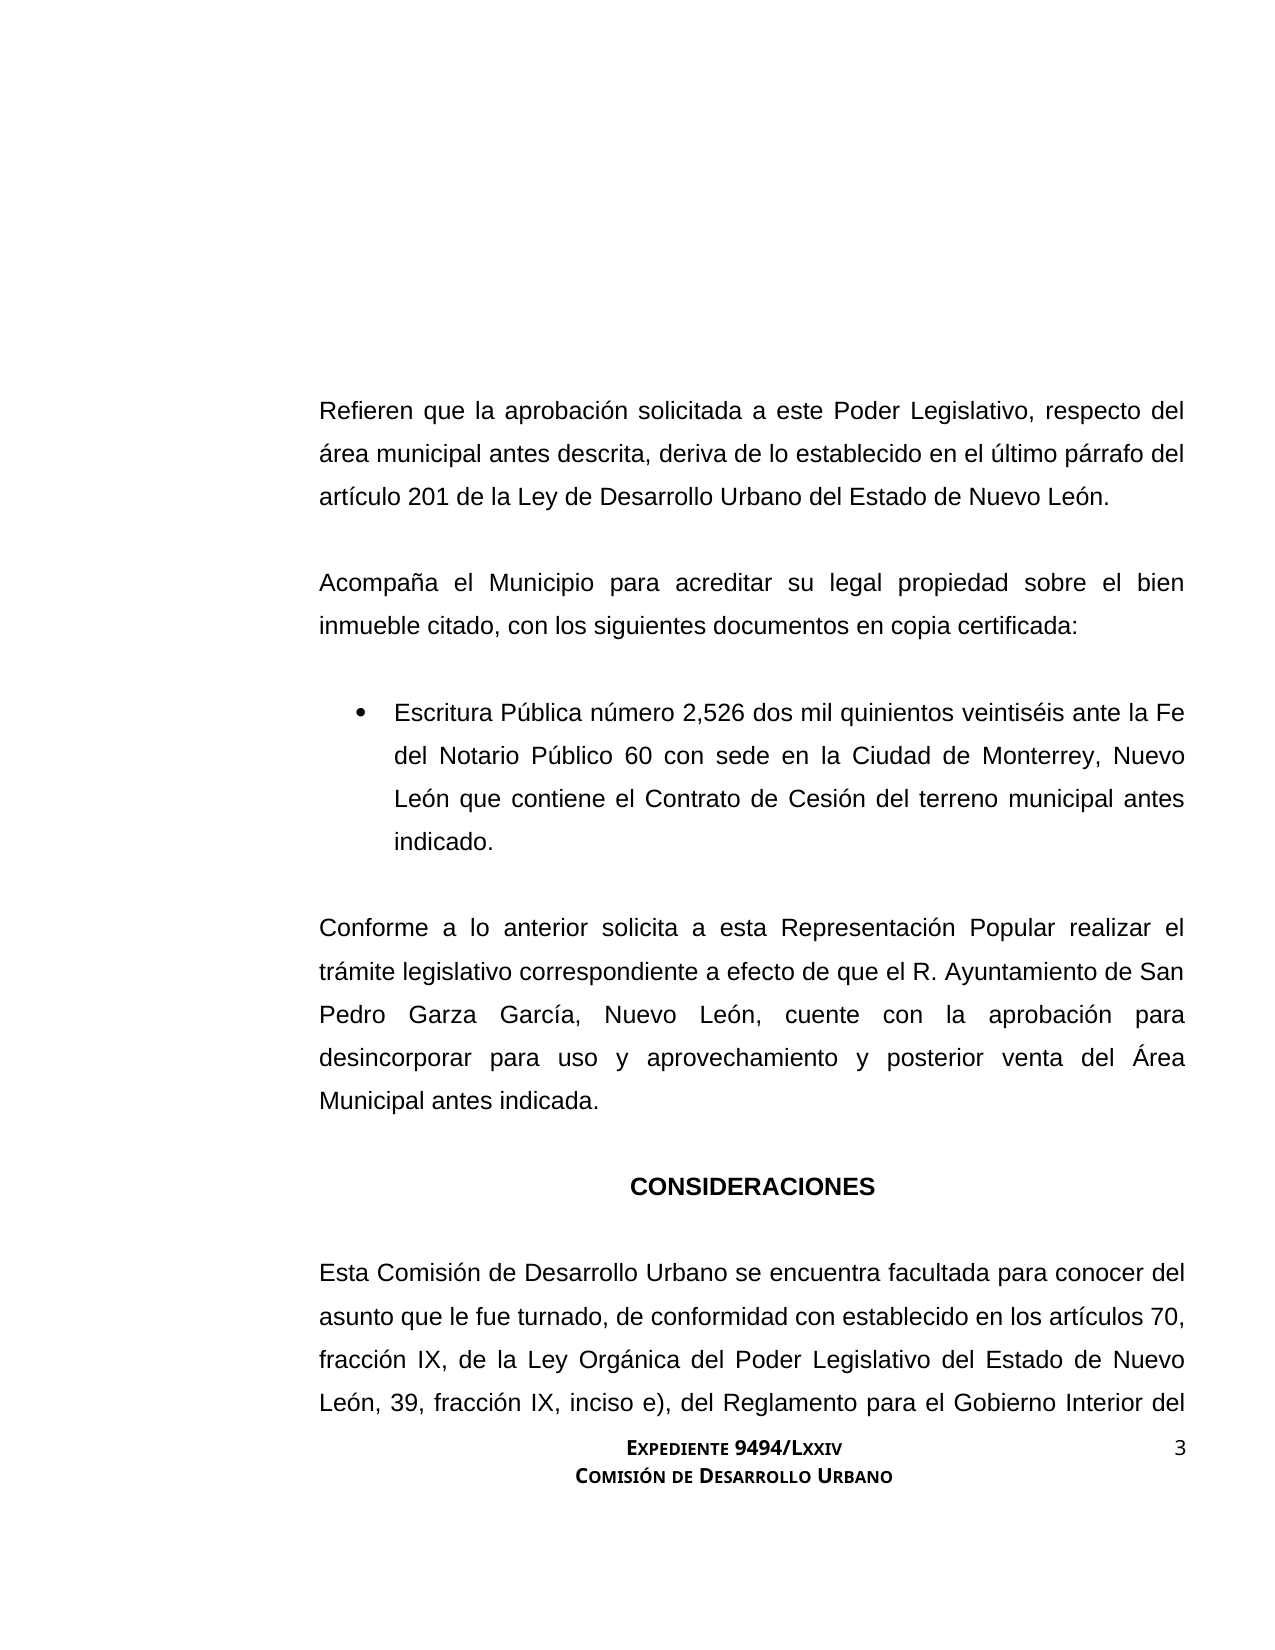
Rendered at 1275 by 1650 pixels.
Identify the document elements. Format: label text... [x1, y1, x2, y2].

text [319, 1258, 1186, 1416]
text Acompaña el Municipio para acreditar su legal propiedad sobre el bien inmueble citado, con los siguientes documentos en copia certificada: [319, 568, 1186, 640]
text CONSIDERACIONES [319, 1172, 1186, 1201]
text Conforme a lo anterior solicita a esta Representación Popular realizar el trámite legislativo correspondiente a efecto de que el R. Ayuntamiento de San Pedro Garza García, Nuevo León, cuente con la aprobación para desincorporar para uso y aprovechamiento y posterior venta del Área Municipal antes indicada. [319, 913, 1186, 1114]
list Escritura Pública número 2,526 dos mil quinientos veintiséis ante la Fe del Notario Público 60 con sede en la Ciudad de Monterrey, Nuevo León que contiene el Contrato de Cesión del terreno municipal antes indicado. [356, 698, 1186, 856]
text Refieren que la aprobación solicitada a este Poder Legislativo, respecto del área municipal antes descrita, deriva de lo establecido en el último párrafo del artículo 201 de la Ley de Desarrollo Urbano del Estado de Nuevo León. [319, 396, 1186, 511]
